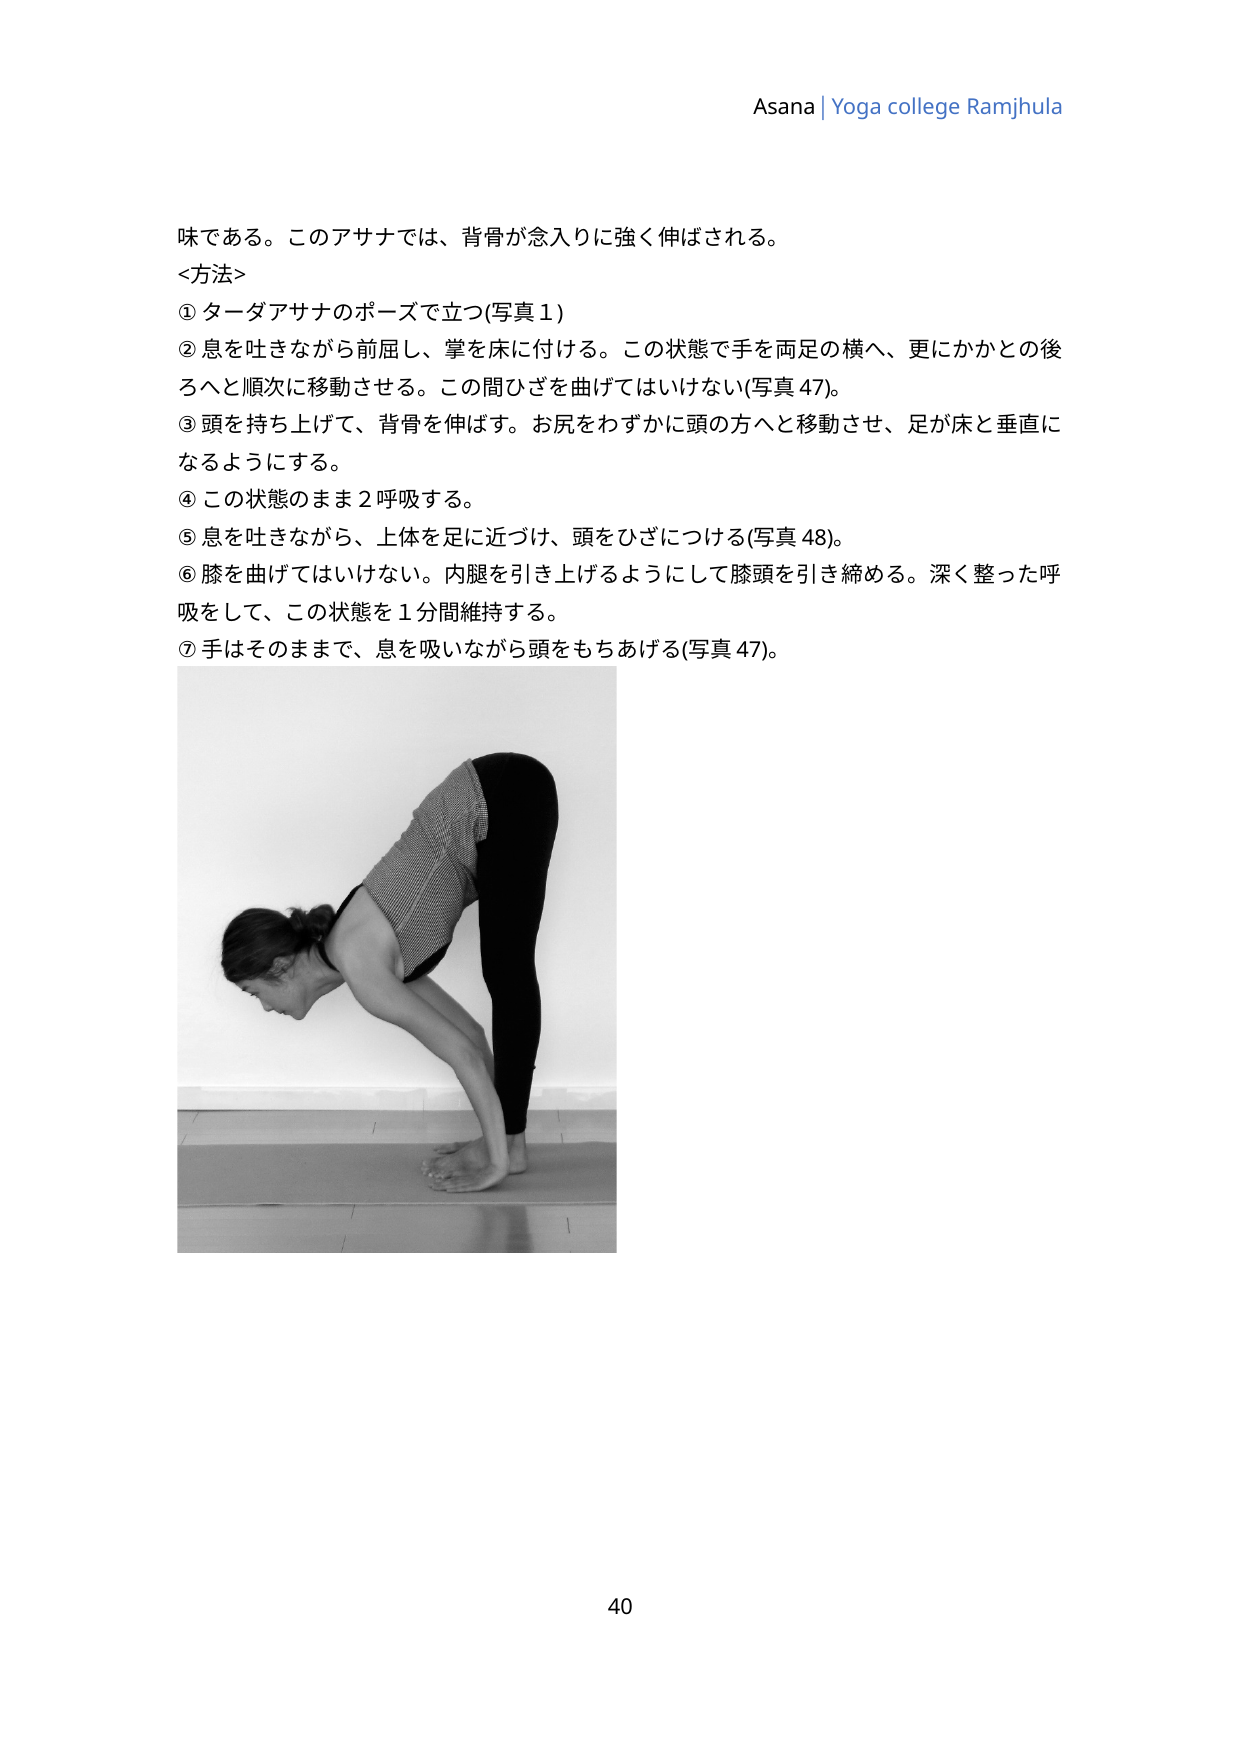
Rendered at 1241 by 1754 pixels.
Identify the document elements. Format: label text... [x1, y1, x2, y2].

text ④この状態のまま２呼吸する。 [177, 479, 1063, 517]
text ①ターダアサナのポーズで立つ(写真１) [177, 292, 1063, 329]
text ⑥膝を曲げてはいけない。内腿を引き上げるようにして膝頭を引き締める。深く整った呼吸をして、この状態を１分間維持する。 [177, 554, 1063, 629]
text ③頭を持ち上げて、背骨を伸ばす。お尻をわずかに頭の方へと移動させ、足が床と垂直になるようにする。 [177, 404, 1063, 479]
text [177, 217, 1063, 254]
picture [177, 666, 617, 1253]
text ⑤息を吐きながら、上体を足に近づけ、頭をひざにつける(写真48)。 [177, 517, 1063, 554]
text <方法> [177, 254, 1063, 292]
text ②息を吐きながら前屈し、掌を床に付ける。この状態で手を両足の横へ、更にかかとの後ろへと順次に移動させる。この間ひざを曲げてはいけない(写真47)。 [177, 329, 1063, 404]
text ⑦手はそのままで、息を吸いながら頭をもちあげる(写真47)。 [177, 629, 1063, 667]
